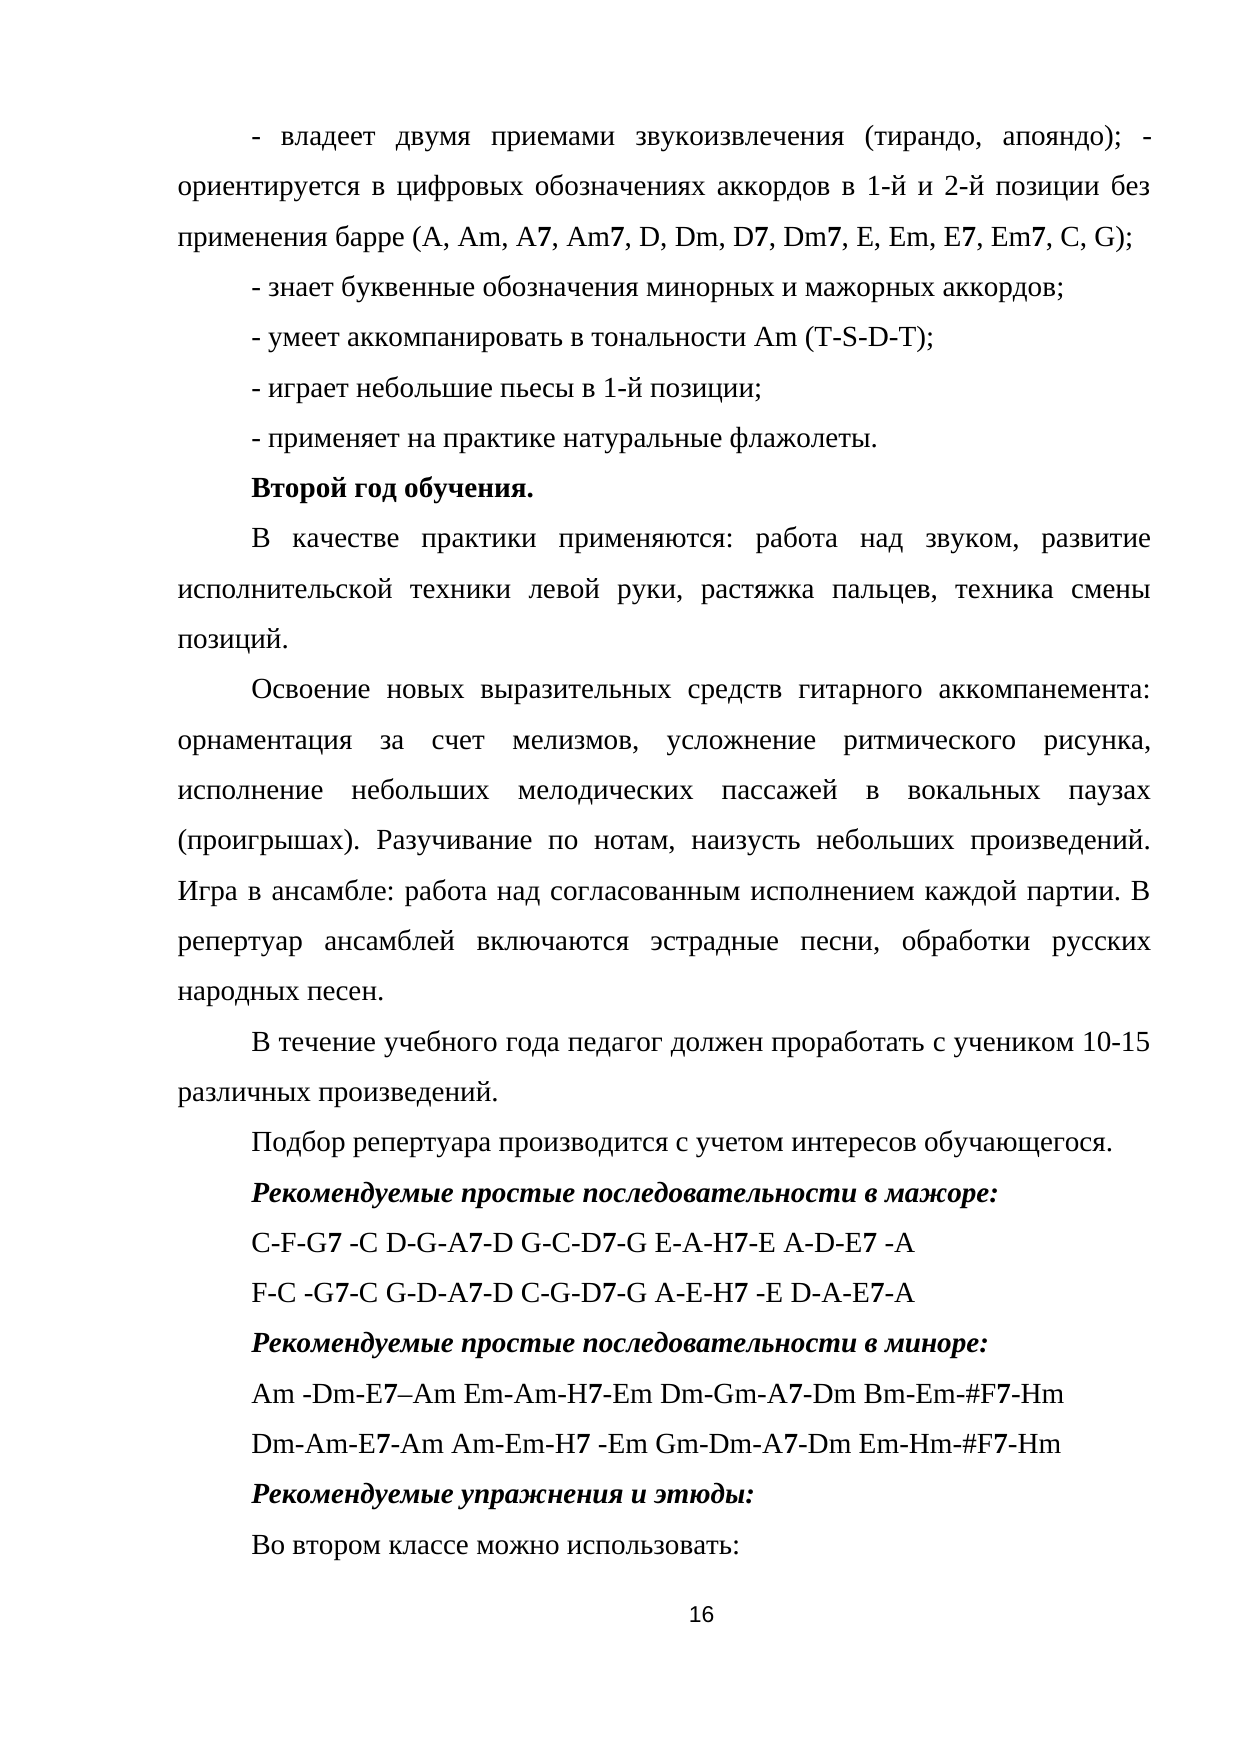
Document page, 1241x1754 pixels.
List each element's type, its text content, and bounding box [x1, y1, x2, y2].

text Рекомендуемые простые последовательности в миноре: [177, 1326, 1152, 1359]
text Во втором классе можно использовать: [177, 1527, 1152, 1560]
text Второй год обучения. [177, 470, 1152, 504]
text Am -Dm-E7–Am Em-Am-H7-Em Dm-Gm-A7-Dm Bm-Em-#F7-Hm [177, 1376, 1152, 1409]
text В качестве практики применяются: работа над звуком, развитие исполнительской техники левой руки, растяжка пальцев, техника смены позиций. [177, 521, 1152, 655]
text - применяет на практике натуральные флажолеты. [177, 420, 1152, 453]
text Подбор репертуара производится с учетом интересов обучающегося. [177, 1124, 1152, 1158]
text Рекомендуемые упражнения и этюды: [177, 1477, 1152, 1510]
text F-C -G7-C G-D-A7-D C-G-D7-G A-E-H7 -E D-A-E7-A [177, 1275, 1152, 1309]
text В течение учебного года педагог должен проработать с учеником 10-15 различных произведений. [177, 1024, 1152, 1108]
text - знает буквенные обозначения минорных и мажорных аккордов; [177, 269, 1152, 303]
text - умеет аккомпанировать в тональности Аm (T-S-D-T); [177, 319, 1152, 353]
text Освоение новых выразительных средств гитарного аккомпанемента: орнаментация за счет мелизмов, усложнение ритмического рисунка, исполнение небольших мелодических пассажей в вокальных паузах (проигрышах). Разучивание по нотам, наизусть небольших произведений. Игра в ансамбле: работа над согласованным исполнением каждой партии. В репертуар ансамблей включаются эстрадные песни, обработки русских народных песен. [177, 672, 1152, 1007]
text Рекомендуемые простые последовательности в мажоре: [177, 1175, 1152, 1208]
text - владеет двумя приемами звукоизвлечения (тирандо, апояндо); - ориентируется в цифровых обозначениях аккордов в 1-й и 2-й позиции без применения барре (A, Am, A7, Am7, D, Dm, D7, Dm7, E, Em, E7, Em7, C, G); [177, 118, 1152, 252]
text Dm-Am-E7-Am Am-Em-H7 -Em Gm-Dm-A7-Dm Em-Hm-#F7-Hm [177, 1426, 1152, 1460]
text С-F-G7 -C D-G-A7-D G-C-D7-G E-A-H7-E A-D-E7 -A [177, 1225, 1152, 1258]
text - играет небольшие пьесы в 1-й позиции; [177, 370, 1152, 403]
